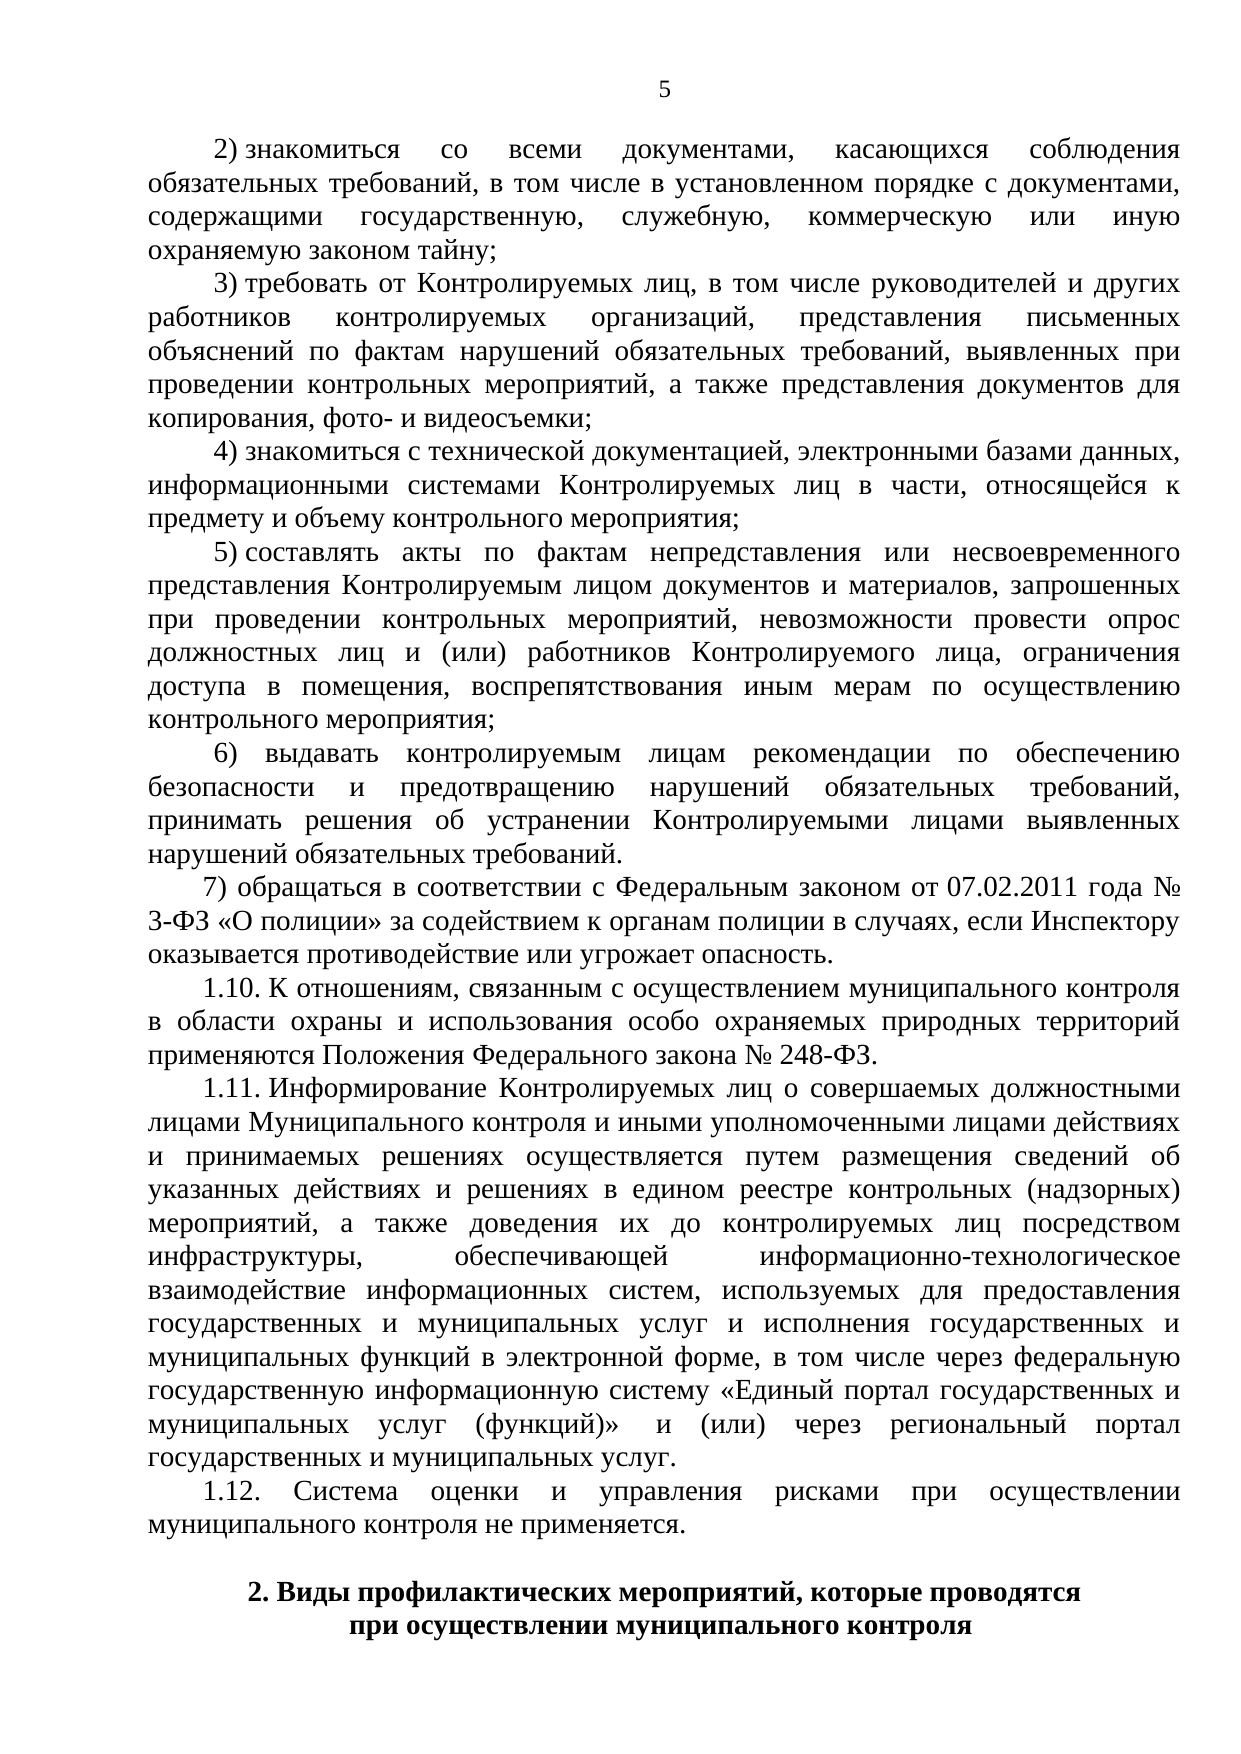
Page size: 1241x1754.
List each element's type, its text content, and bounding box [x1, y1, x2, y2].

text 1.12. Система оценки и управления рисками при осуществлении муниципального контроля не применяется. [148, 1473, 1181, 1540]
text 2) знакомиться со всеми документами, касающихся соблюдения обязательных требований, в том числе в установленном порядке с документами, содержащими государственную, служебную, коммерческую или иную охраняемую законом тайну; [148, 131, 1181, 266]
text 1.10. К отношениям, связанным с осуществлением муниципального контроля в области охраны и использования особо охраняемых природных территорий применяются Положения Федерального закона № 248-ФЗ. [148, 970, 1181, 1071]
text 2. Виды профилактических мероприятий, которые проводятся [148, 1574, 1181, 1607]
text 1.11. Информирование Контролируемых лиц о совершаемых должностными лицами Муниципального контроля и иными уполномоченными лицами действиях и принимаемых решениях осуществляется путем размещения сведений об указанных действиях и решениях в едином реестре контрольных (надзорных) мероприятий, а также доведения их до контролируемых лиц посредством инфраструктуры, обеспечивающей информационно-технологическое взаимодействие информационных систем, используемых для предоставления государственных и муниципальных услуг и исполнения государственных и муниципальных функций в электронной форме, в том числе через федеральную государственную информационную систему «Единый портал государственных и муниципальных услуг (функций)» и (или) через региональный портал государственных и муниципальных услуг. [148, 1071, 1181, 1473]
text 7) обращаться в соответствии с Федеральным законом от 07.02.2011 года № 3-ФЗ «О полиции» за содействием к органам полиции в случаях, если Инспектору оказывается противодействие или угрожает опасность. [148, 869, 1181, 970]
text 5) составлять акты по фактам непредставления или несвоевременного представления Контролируемым лицом документов и материалов, запрошенных при проведении контрольных мероприятий, невозможности провести опрос должностных лиц и (или) работников Контролируемого лица, ограничения доступа в помещения, воспрепятствования иным мерам по осуществлению контрольного мероприятия; [148, 534, 1181, 735]
text при осуществлении муниципального контроля [148, 1607, 1181, 1641]
text 3) требовать от Контролируемых лиц, в том числе руководителей и других работников контролируемых организаций, представления письменных объяснений по фактам нарушений обязательных требований, выявленных при проведении контрольных мероприятий, а также представления документов для копирования, фото- и видеосъемки; [148, 266, 1181, 433]
text 6) выдавать контролируемым лицам рекомендации по обеспечению безопасности и предотвращению нарушений обязательных требований, принимать решения об устранении Контролируемыми лицами выявленных нарушений обязательных требований. [148, 735, 1181, 869]
text 4) знакомиться с технической документацией, электронными базами данных, информационными системами Контролируемых лиц в части, относящейся к предмету и объему контрольного мероприятия; [148, 433, 1181, 534]
